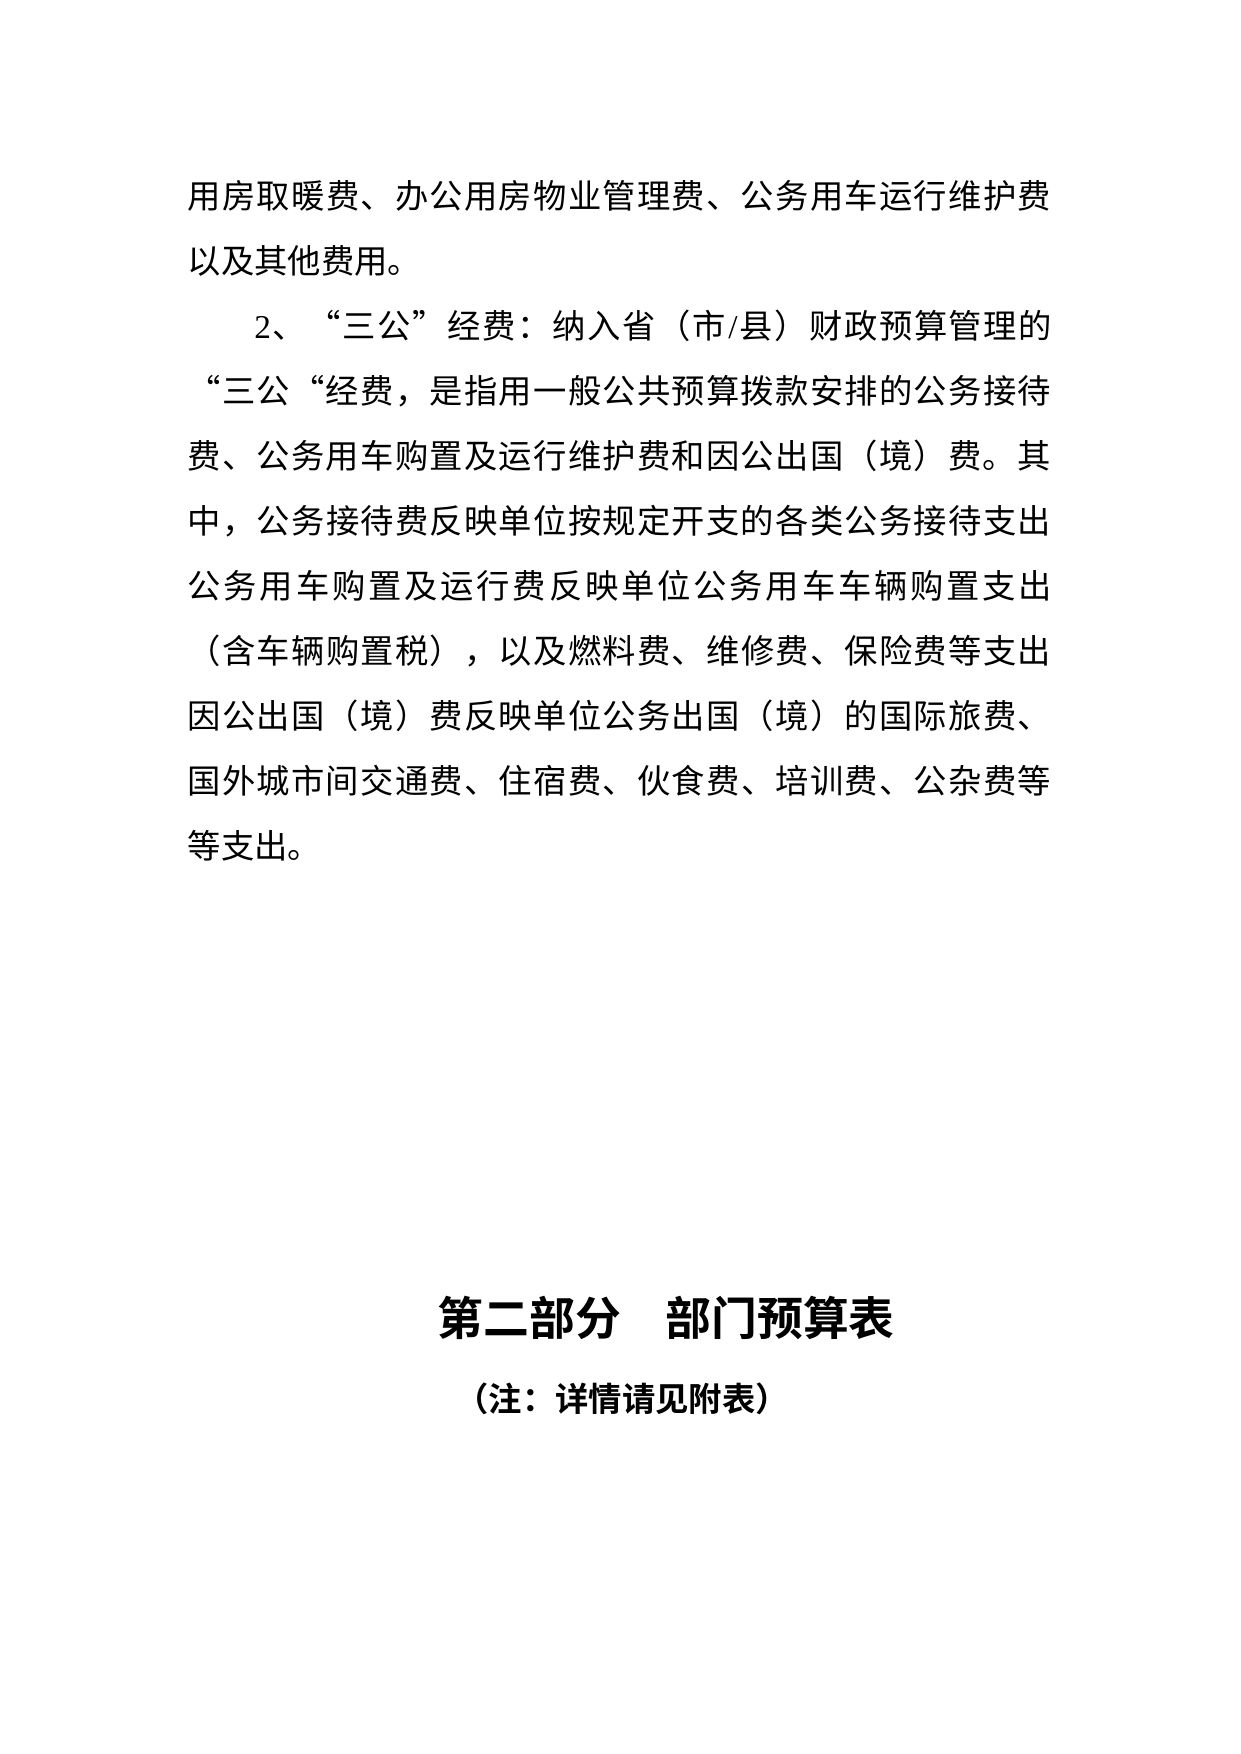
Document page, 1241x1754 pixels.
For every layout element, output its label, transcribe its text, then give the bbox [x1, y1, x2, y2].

list 部门预算表 [187, 1267, 1053, 1364]
text （注：详情请见附表） [187, 1364, 1053, 1429]
text 2、“三公”经费：纳入省（市/县）财政预算管理的“三公“经费，是指用一般公共预算拨款安排的公务接待费、公务用车购置及运行维护费和因公出国（境）费。其中，公务接待费反映单位按规定开支的各类公务接待支出；公务用车购置及运行费反映单位公务用车车辆购置支出（含车辆购置税），以及燃料费、维修费、保险费等支出；因公出国（境）费反映单位公务出国（境）的国际旅费、国外城市间交通费、住宿费、伙食费、培训费、公杂费等等支出。 [187, 292, 1053, 877]
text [187, 162, 1053, 292]
